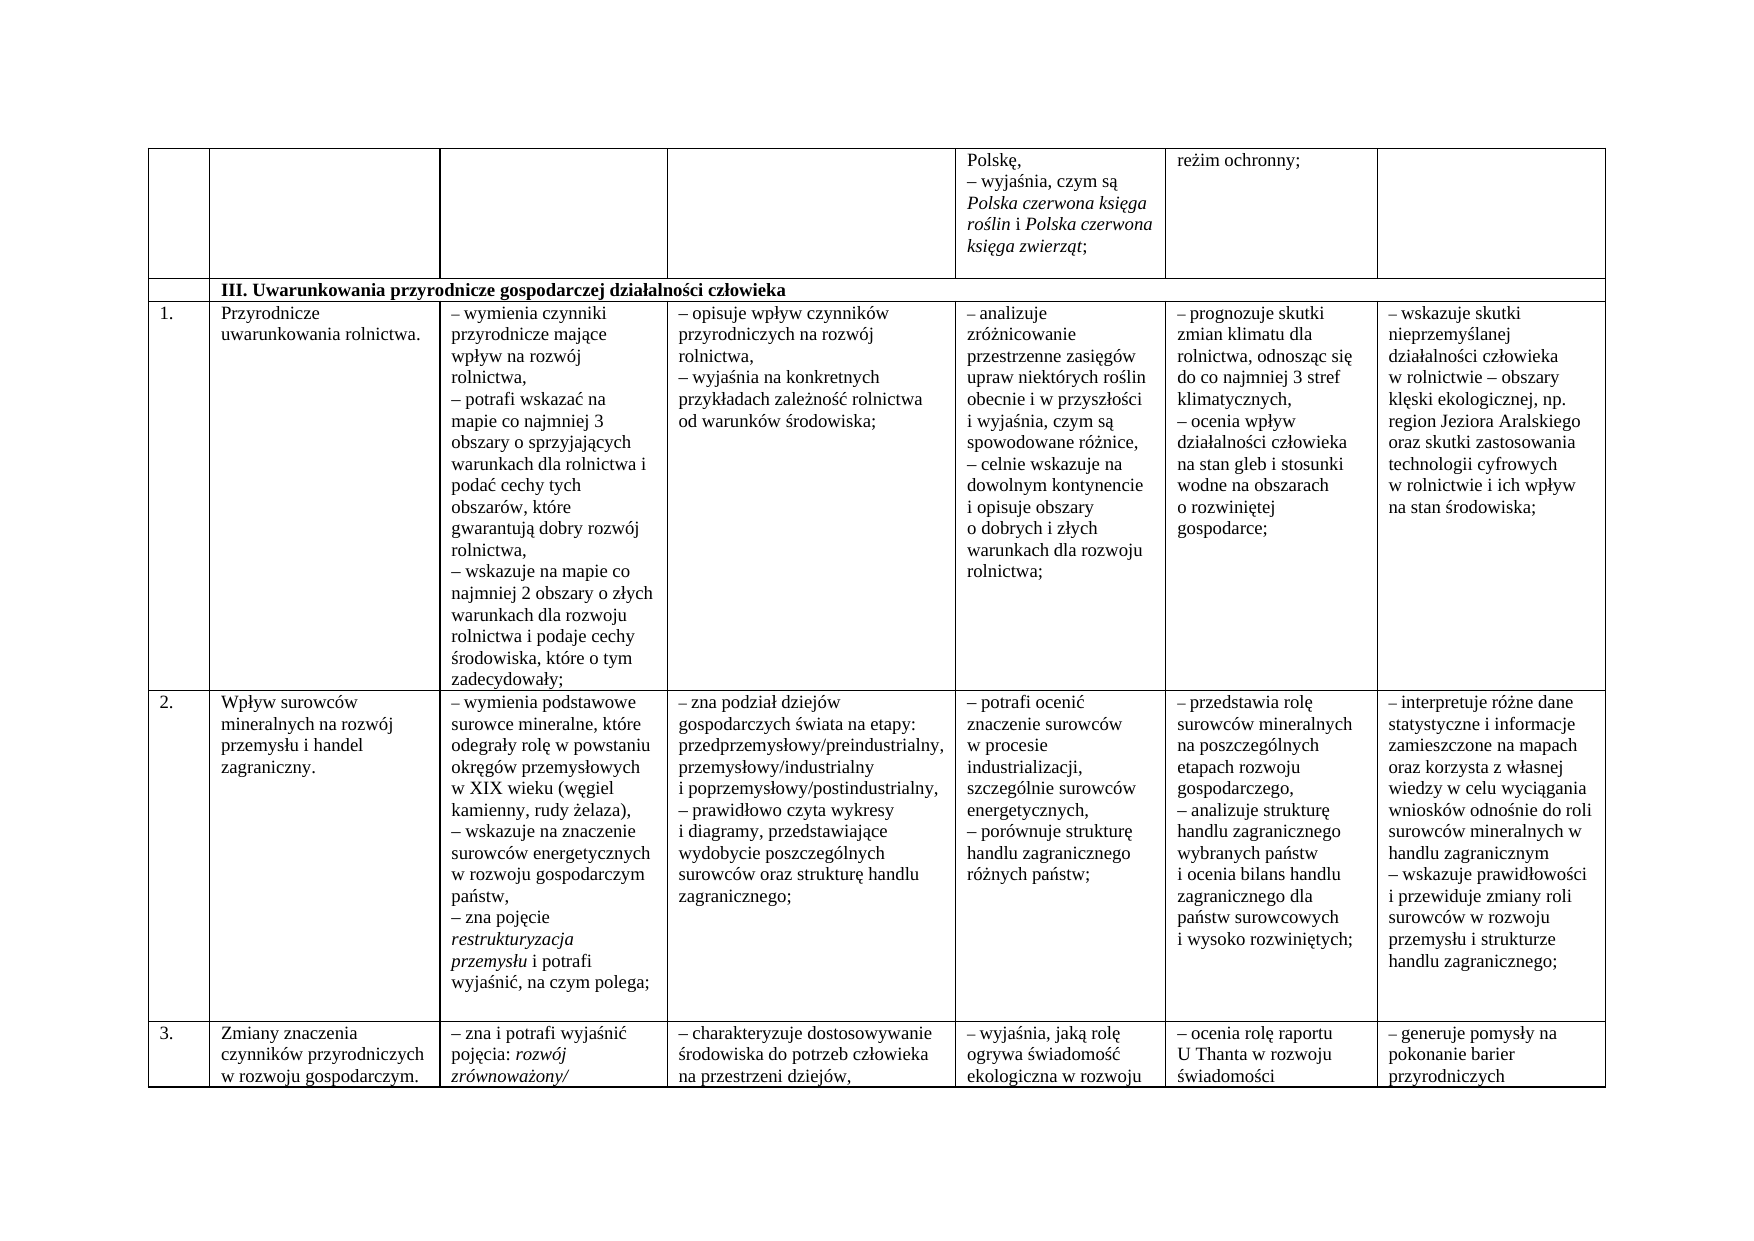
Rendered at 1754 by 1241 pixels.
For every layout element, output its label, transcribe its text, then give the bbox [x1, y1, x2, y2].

table_cell ‒ opisuje wpływ czynników przyrodniczych na rozwój rolnictwa, ‒ wyjaśnia na konkretnych przykładach zależność rolnictwa od warunków środowiska; [668, 302, 955, 690]
table_cell 9. [149, 149, 209, 278]
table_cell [441, 149, 667, 278]
table_cell Przyrodnicze uwarunkowania rolnictwa. [210, 302, 439, 690]
table_cell ‒ wymienia podstawowe surowce mineralne, które odegrały rolę w powstaniu okręgów przemysłowych w XIX wieku (węgiel kamienny, rudy żelaza), – wskazuje na znaczenie surowców energetycznych w rozwoju gospodarczym państw, – zna pojęcie restrukturyzacja przemysłu i potrafi wyjaśnić, na czym polega; [441, 691, 667, 1021]
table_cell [210, 149, 439, 278]
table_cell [1166, 149, 1377, 278]
table_cell ‒ analizuje zróżnicowanie przestrzenne zasięgów upraw niektórych roślin obecnie i w przyszłości i wyjaśnia, czym są spowodowane różnice, – celnie wskazuje na dowolnym kontynencie i opisuje obszary o dobrych i złych warunkach dla rozwoju rolnictwa; [956, 302, 1165, 690]
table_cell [668, 1022, 955, 1086]
table_cell ‒ prognozuje skutki zmian klimatu dla rolnictwa, odnosząc się do co najmniej 3 stref klimatycznych, – ocenia wpływ działalności człowieka na stan gleb i stosunki wodne na obszarach o rozwiniętej gospodarce; [1166, 302, 1377, 690]
table_cell ‒ interpretuje różne dane statystyczne i informacje zamieszczone na mapach oraz korzysta z własnej wiedzy w celu wyciągania wniosków odnośnie do roli surowców mineralnych w handlu zagranicznym ‒ wskazuje prawidłowości i przewiduje zmiany roli surowców w rozwoju przemysłu i strukturze handlu zagranicznego; [1378, 691, 1605, 1021]
table_cell – potrafi ocenić znaczenie surowców w procesie industrializacji, szczególnie surowców energetycznych, – porównuje strukturę handlu zagranicznego różnych państw; [956, 691, 1165, 1021]
table_cell ‒ przedstawia rolę surowców mineralnych na poszczególnych etapach rozwoju gospodarczego, – analizuje strukturę handlu zagranicznego wybranych państw i ocenia bilans handlu zagranicznego dla państw surowcowych i wysoko rozwiniętych; [1166, 691, 1377, 1021]
table_cell ‒ zna podział dziejów gospodarczych świata na etapy: przedprzemysłowy/preindustrialny, przemysłowy/industrialny i poprzemysłowy/postindustrialny, – prawidłowo czyta wykresy i diagramy, przedstawiające wydobycie poszczególnych surowców oraz strukturę handlu zagranicznego; [668, 691, 955, 1021]
table_cell III. Uwarunkowania przyrodnicze gospodarczej działalności człowieka [210, 279, 1605, 301]
table_cell [149, 279, 209, 301]
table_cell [1166, 1022, 1377, 1086]
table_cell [668, 149, 955, 278]
table_cell 1. [149, 302, 209, 690]
table_cell ‒ wskazuje skutki nieprzemyślanej działalności człowieka w rolnictwie – obszary klęski ekologicznej, np. region Jeziora Aralskiego oraz skutki zastosowania technologii cyfrowych w rolnictwie i ich wpływ na stan środowiska; [1378, 302, 1605, 690]
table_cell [441, 1022, 667, 1086]
table_cell Wpływ surowców mineralnych na rozwój przemysłu i handel zagraniczny. [210, 691, 439, 1021]
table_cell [1378, 149, 1605, 278]
table_cell 3. [149, 1022, 209, 1086]
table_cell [956, 1022, 1165, 1086]
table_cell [210, 1022, 439, 1086]
table_cell 2. [149, 691, 209, 1021]
table_cell ‒ wymienia czynniki przyrodnicze mające wpływ na rozwój rolnictwa, – potrafi wskazać na mapie co najmniej 3 obszary o sprzyjających warunkach dla rolnictwa i podać cechy tych obszarów, które gwarantują dobry rozwój rolnictwa, – wskazuje na mapie co najmniej 2 obszary o złych warunkach dla rozwoju rolnictwa i podaje cechy środowiska, które o tym zadecydowały; [441, 302, 667, 690]
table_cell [956, 149, 1165, 278]
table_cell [1378, 1022, 1605, 1086]
